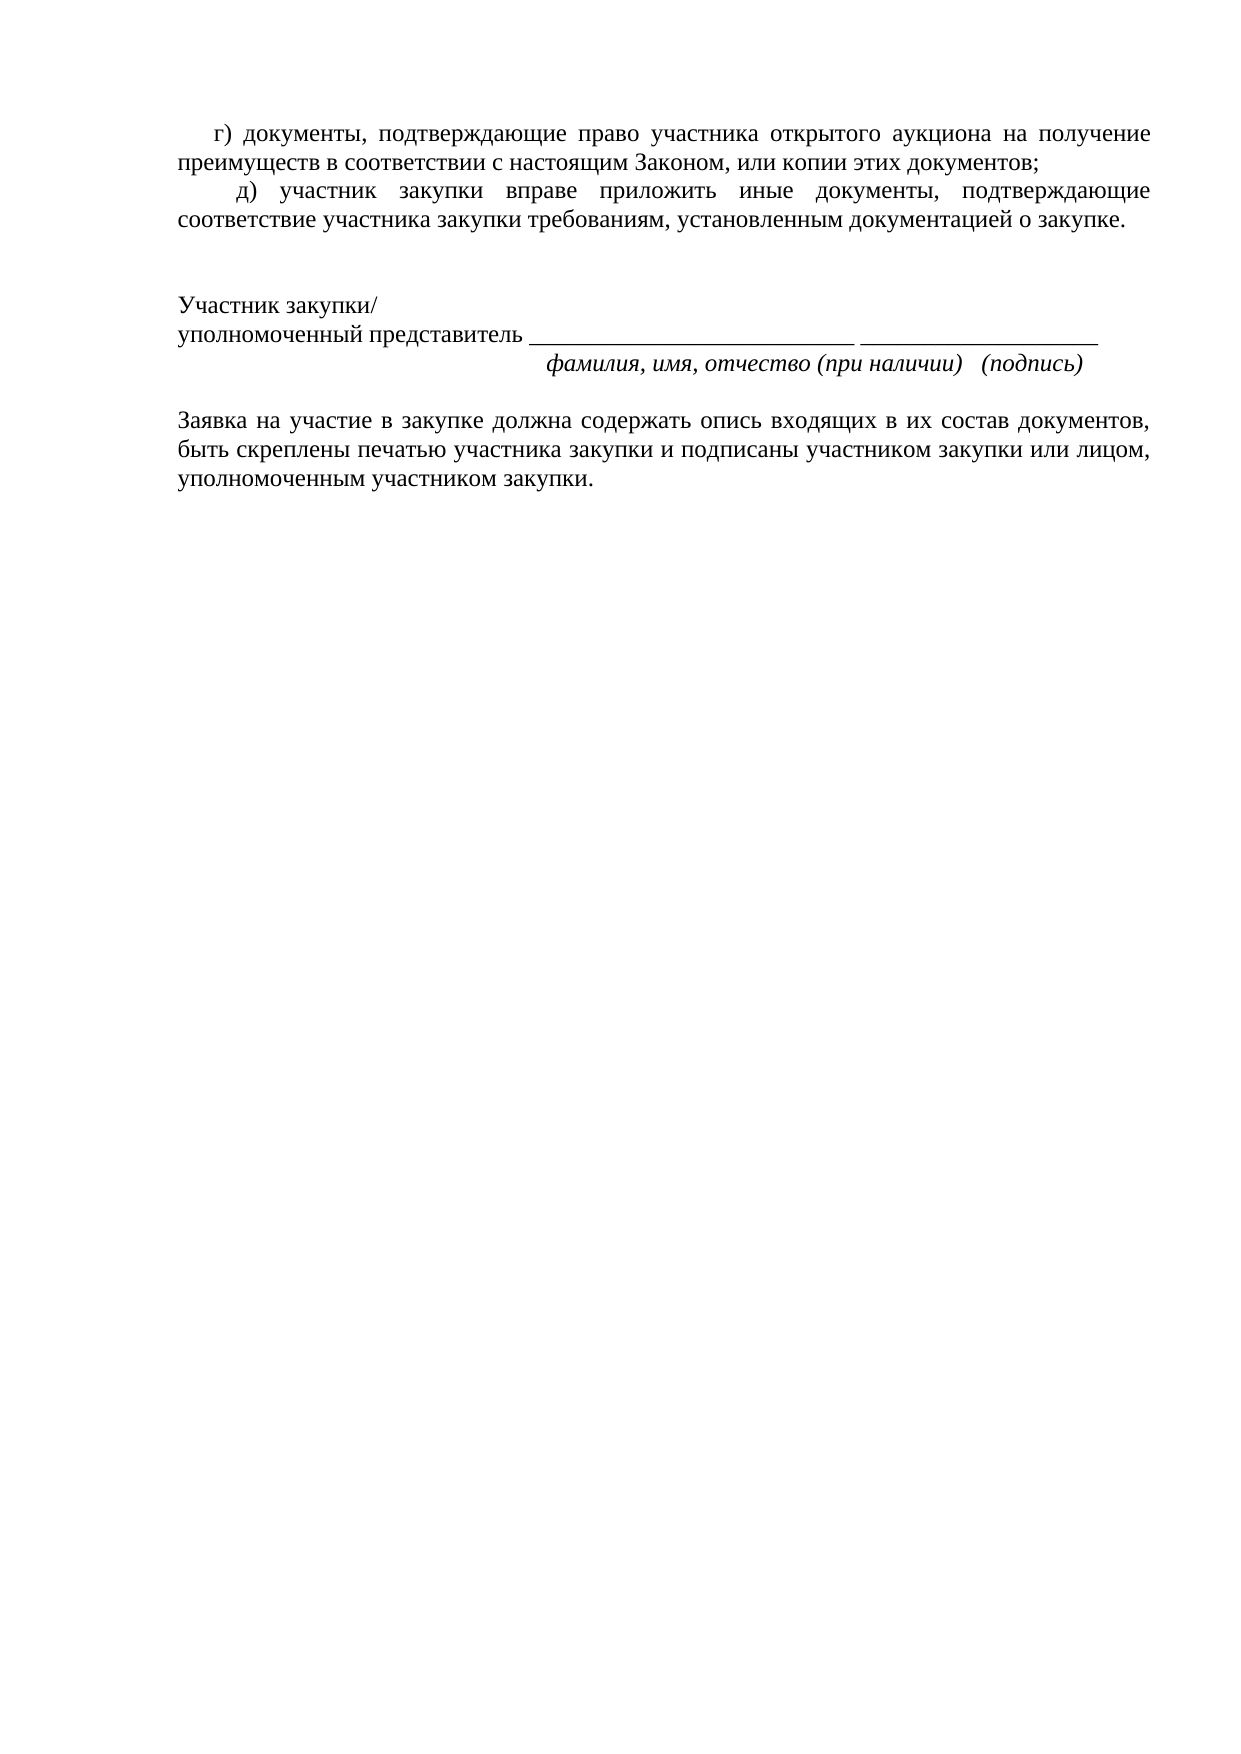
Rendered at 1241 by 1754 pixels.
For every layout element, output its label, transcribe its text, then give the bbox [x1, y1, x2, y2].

text уполномоченный представитель __________________________ ___________________ [177, 319, 1152, 348]
text фамилия, имя, отчество (при наличии) (подпись) [177, 348, 1152, 377]
text Заявка на участие в закупке должна содержать опись входящих в их состав документов, быть скреплены печатью участника закупки и подписаны участником закупки или лицом, уполномоченным участником закупки. [177, 406, 1152, 492]
text д) участник закупки вправе приложить иные документы, подтверждающие соответствие участника закупки требованиям, установленным документацией о закупке. [177, 176, 1152, 233]
text г) документы, подтверждающие право участника открытого аукциона на получение преимуществ в соответствии с настоящим Законом, или копии этих документов; [177, 118, 1152, 176]
text Участник закупки/ [177, 291, 1152, 319]
